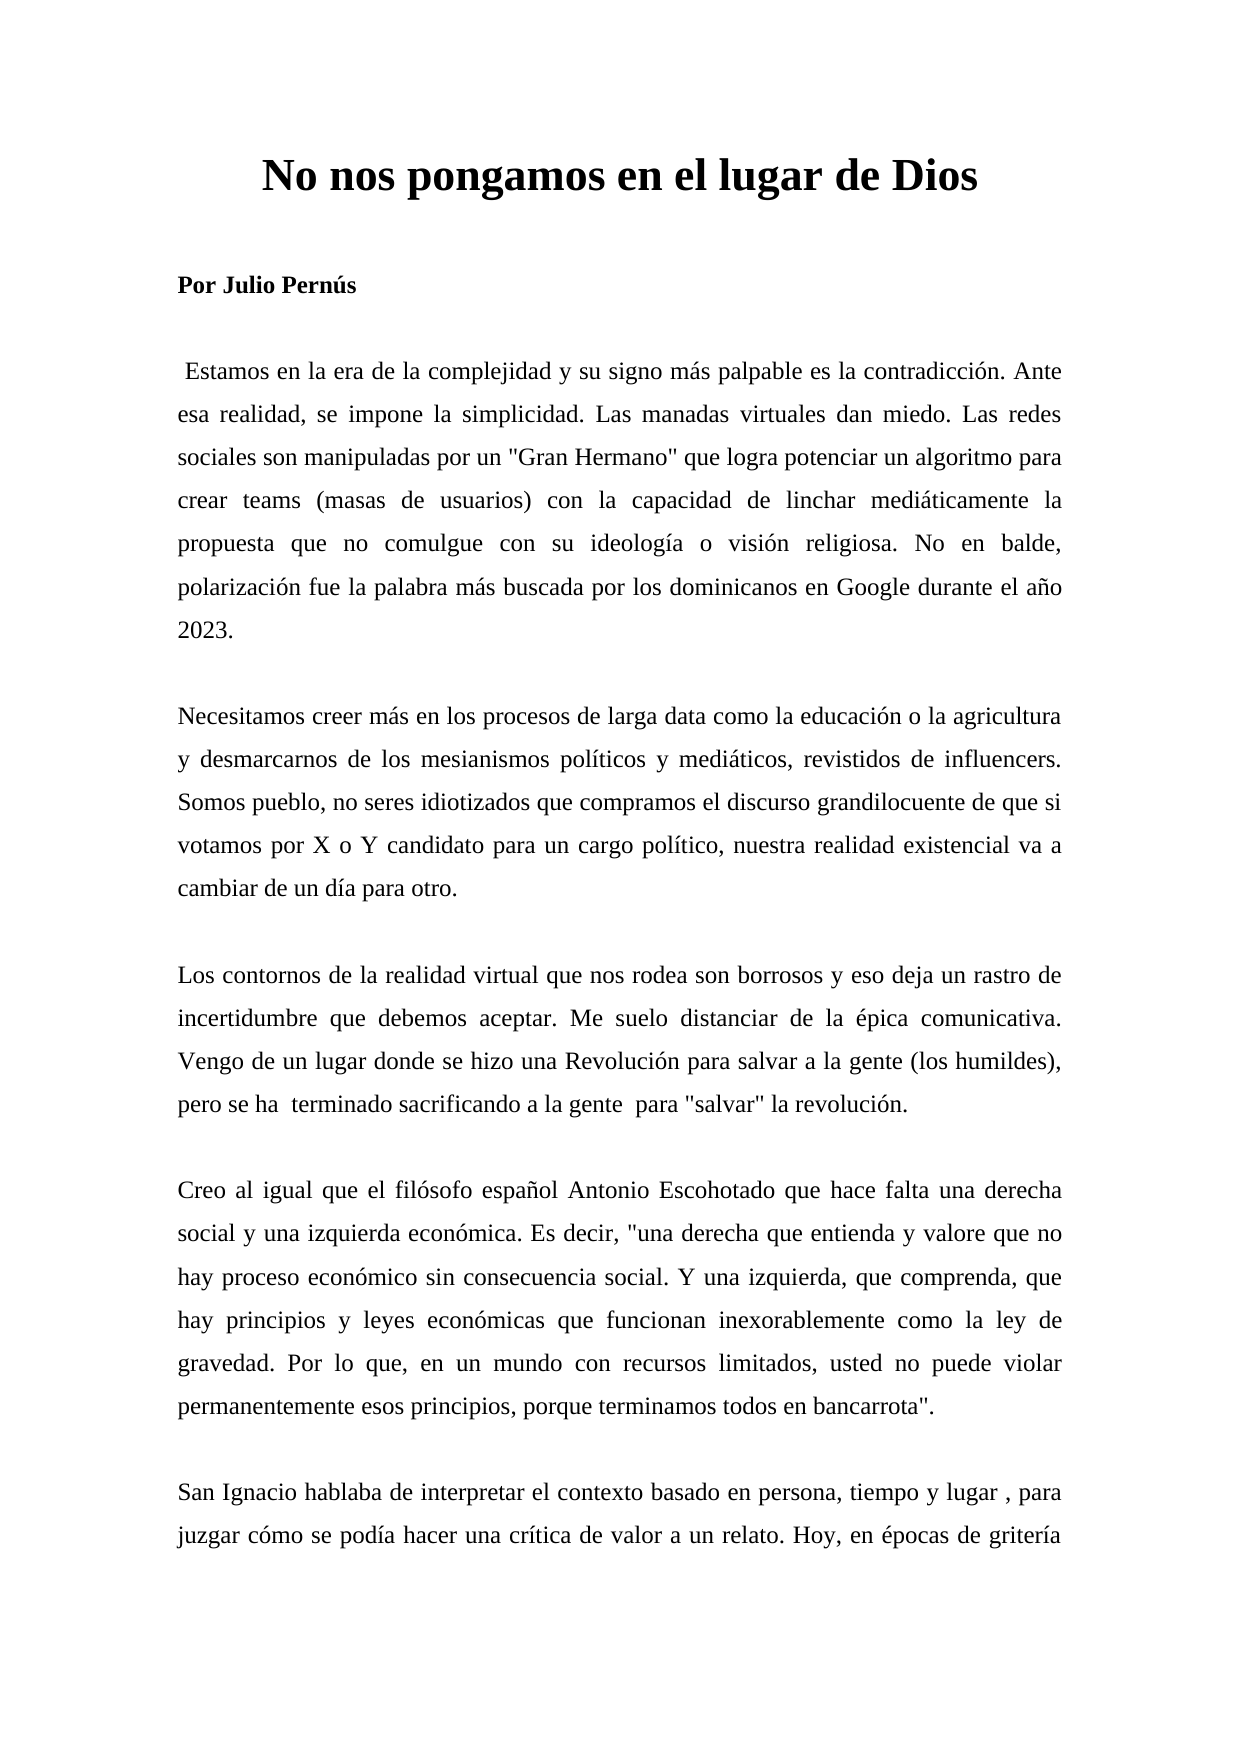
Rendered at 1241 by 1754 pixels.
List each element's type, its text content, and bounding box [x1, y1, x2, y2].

text No nos pongamos en el lugar de Dios [177, 148, 1063, 200]
text Por Julio Pernús [177, 270, 1063, 298]
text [177, 1477, 1063, 1549]
text Estamos en la era de la complejidad y su signo más palpable es la contradicción. Ante esa realidad, se impone la simplicidad. Las manadas virtuales dan miedo. Las redes sociales son manipuladas por un "Gran Hermano" que logra potenciar un algoritmo para crear teams (masas de usuarios) con la capacidad de linchar mediáticamente la propuesta que no comulgue con su ideología o visión religiosa. No en balde, polarización fue la palabra más buscada por los dominicanos en Google durante el año 2023. [177, 356, 1063, 643]
text Creo al igual que el filósofo español Antonio Escohotado que hace falta una derecha social y una izquierda económica. Es decir, "una derecha que entienda y valore que no hay proceso económico sin consecuencia social. Y una izquierda, que comprenda, que hay principios y leyes económicas que funcionan inexorablemente como la ley de gravedad. Por lo que, en un mundo con recursos limitados, usted no puede violar permanentemente esos principios, porque terminamos todos en bancarrota". [177, 1175, 1063, 1420]
text Necesitamos creer más en los procesos de larga data como la educación o la agricultura y desmarcarnos de los mesianismos políticos y mediáticos, revistidos de influencers. Somos pueblo, no seres idiotizados que compramos el discurso grandilocuente de que si votamos por X o Y candidato para un cargo político, nuestra realidad existencial va a cambiar de un día para otro. [177, 701, 1063, 902]
text Los contornos de la realidad virtual que nos rodea son borrosos y eso deja un rastro de incertidumbre que debemos aceptar. Me suelo distanciar de la épica comunicativa. Vengo de un lugar donde se hizo una Revolución para salvar a la gente (los humildes), pero se ha terminado sacrificando a la gente para "salvar" la revolución. [177, 960, 1063, 1118]
